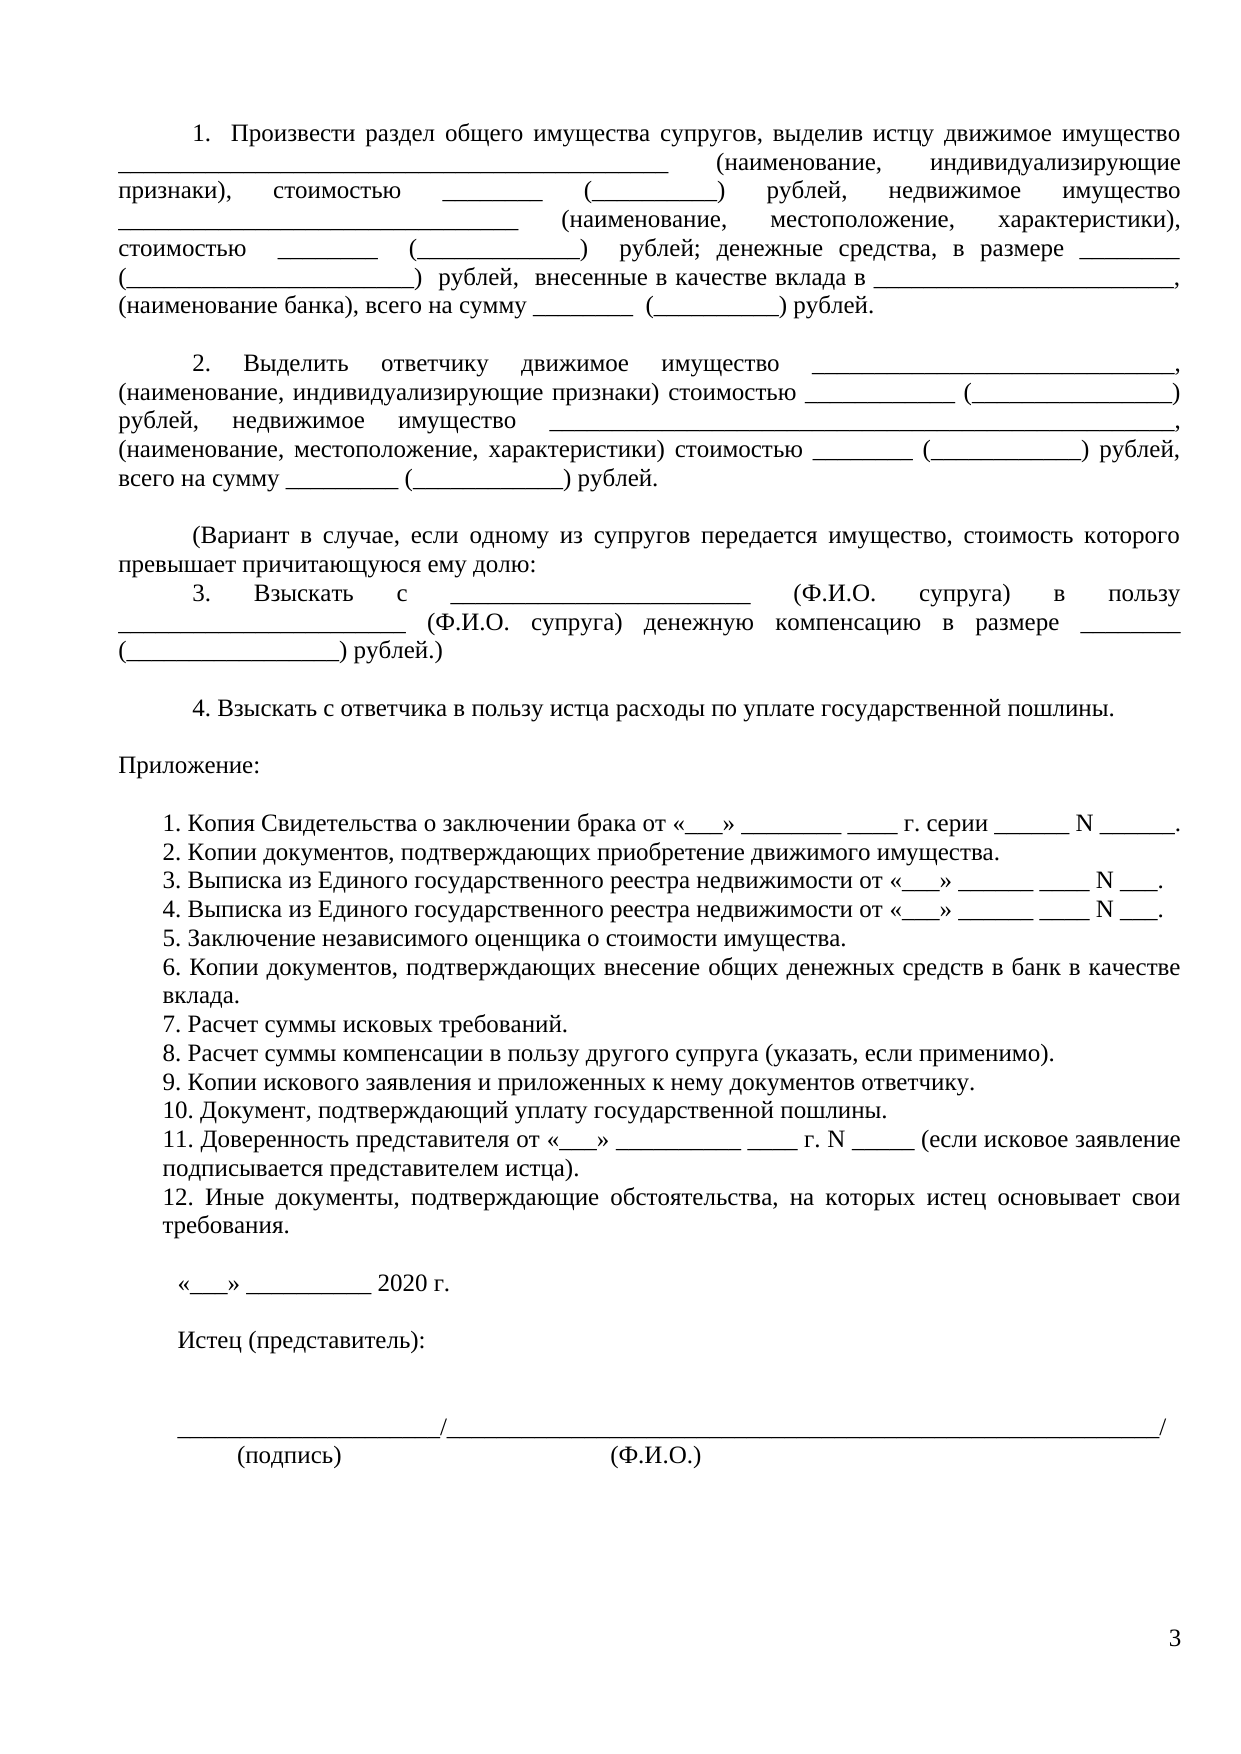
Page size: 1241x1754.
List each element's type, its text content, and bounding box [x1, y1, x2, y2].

text 9. Копии искового заявления и приложенных к нему документов ответчику. [162, 1067, 1181, 1096]
text 8. Расчет суммы компенсации в пользу другого супруга (указать, если применимо). [162, 1038, 1181, 1067]
text 11. Доверенность представителя от «___» __________ ____ г. N _____ (если исковое заявление подписывается представителем истца). [162, 1124, 1181, 1182]
text _____________________/_________________________________________________________/ [177, 1412, 1181, 1441]
text 2. Выделить ответчику движимое имущество _____________________________, (наименование, индивидуализирующие признаки) стоимостью ____________ (________________) рублей, недвижимое имущество __________________________________________________, (наименование, местоположение, характеристики) стоимостью ________ (____________) рублей, всего на сумму _________ (____________) рублей. [118, 348, 1181, 492]
text 4. Выписка из Единого государственного реестра недвижимости от «___» ______ ____ N ___. [162, 894, 1181, 923]
text 3. Взыскать с ________________________ (Ф.И.О. супруга) в пользу _______________________ (Ф.И.О. супруга) денежную компенсацию в размере ________ (_________________) рублей.) [118, 578, 1181, 664]
text (подпись) (Ф.И.О.) [118, 1441, 1181, 1469]
text 6. Копии документов, подтверждающих внесение общих денежных средств в банк в качестве вклада. [162, 952, 1181, 1009]
text 4. Взыскать с ответчика в пользу истца расходы по уплате государственной пошлины. [118, 693, 1181, 722]
text Приложение: [118, 751, 1181, 779]
text 7. Расчет суммы исковых требований. [162, 1009, 1181, 1038]
text 10. Документ, подтверждающий уплату государственной пошлины. [162, 1096, 1181, 1124]
text Истец (представитель): [177, 1326, 1181, 1354]
text 1. Копия Свидетельства о заключении брака от «___» ________ ____ г. серии ______ N ______. [162, 808, 1181, 837]
text 5. Заключение независимого оценщика о стоимости имущества. [162, 923, 1181, 952]
text 3. Выписка из Единого государственного реестра недвижимости от «___» ______ ____ N ___. [162, 866, 1181, 894]
text 2. Копии документов, подтверждающих приобретение движимого имущества. [162, 837, 1181, 866]
text 1. Произвести раздел общего имущества супругов, выделив истцу движимое имущество ____________________________________________ (наименование, индивидуализирующие признаки), стоимостью ________ (__________) рублей, недвижимое имущество ________________________________ (наименование, местоположение, характеристики), стоимостью ________ (_____________) рублей; денежные средства, в размере ________ (_______________________) рублей, внесенные в качестве вклада в ________________________, (наименование банка), всего на сумму ________ (__________) рублей. [118, 118, 1181, 319]
text 12. Иные документы, подтверждающие обстоятельства, на которых истец основывает свои требования. [162, 1182, 1181, 1239]
text «___» __________ 2020 г. [177, 1268, 1181, 1297]
text (Вариант в случае, если одному из супругов передается имущество, стоимость которого превышает причитающуюся ему долю: [118, 521, 1181, 578]
